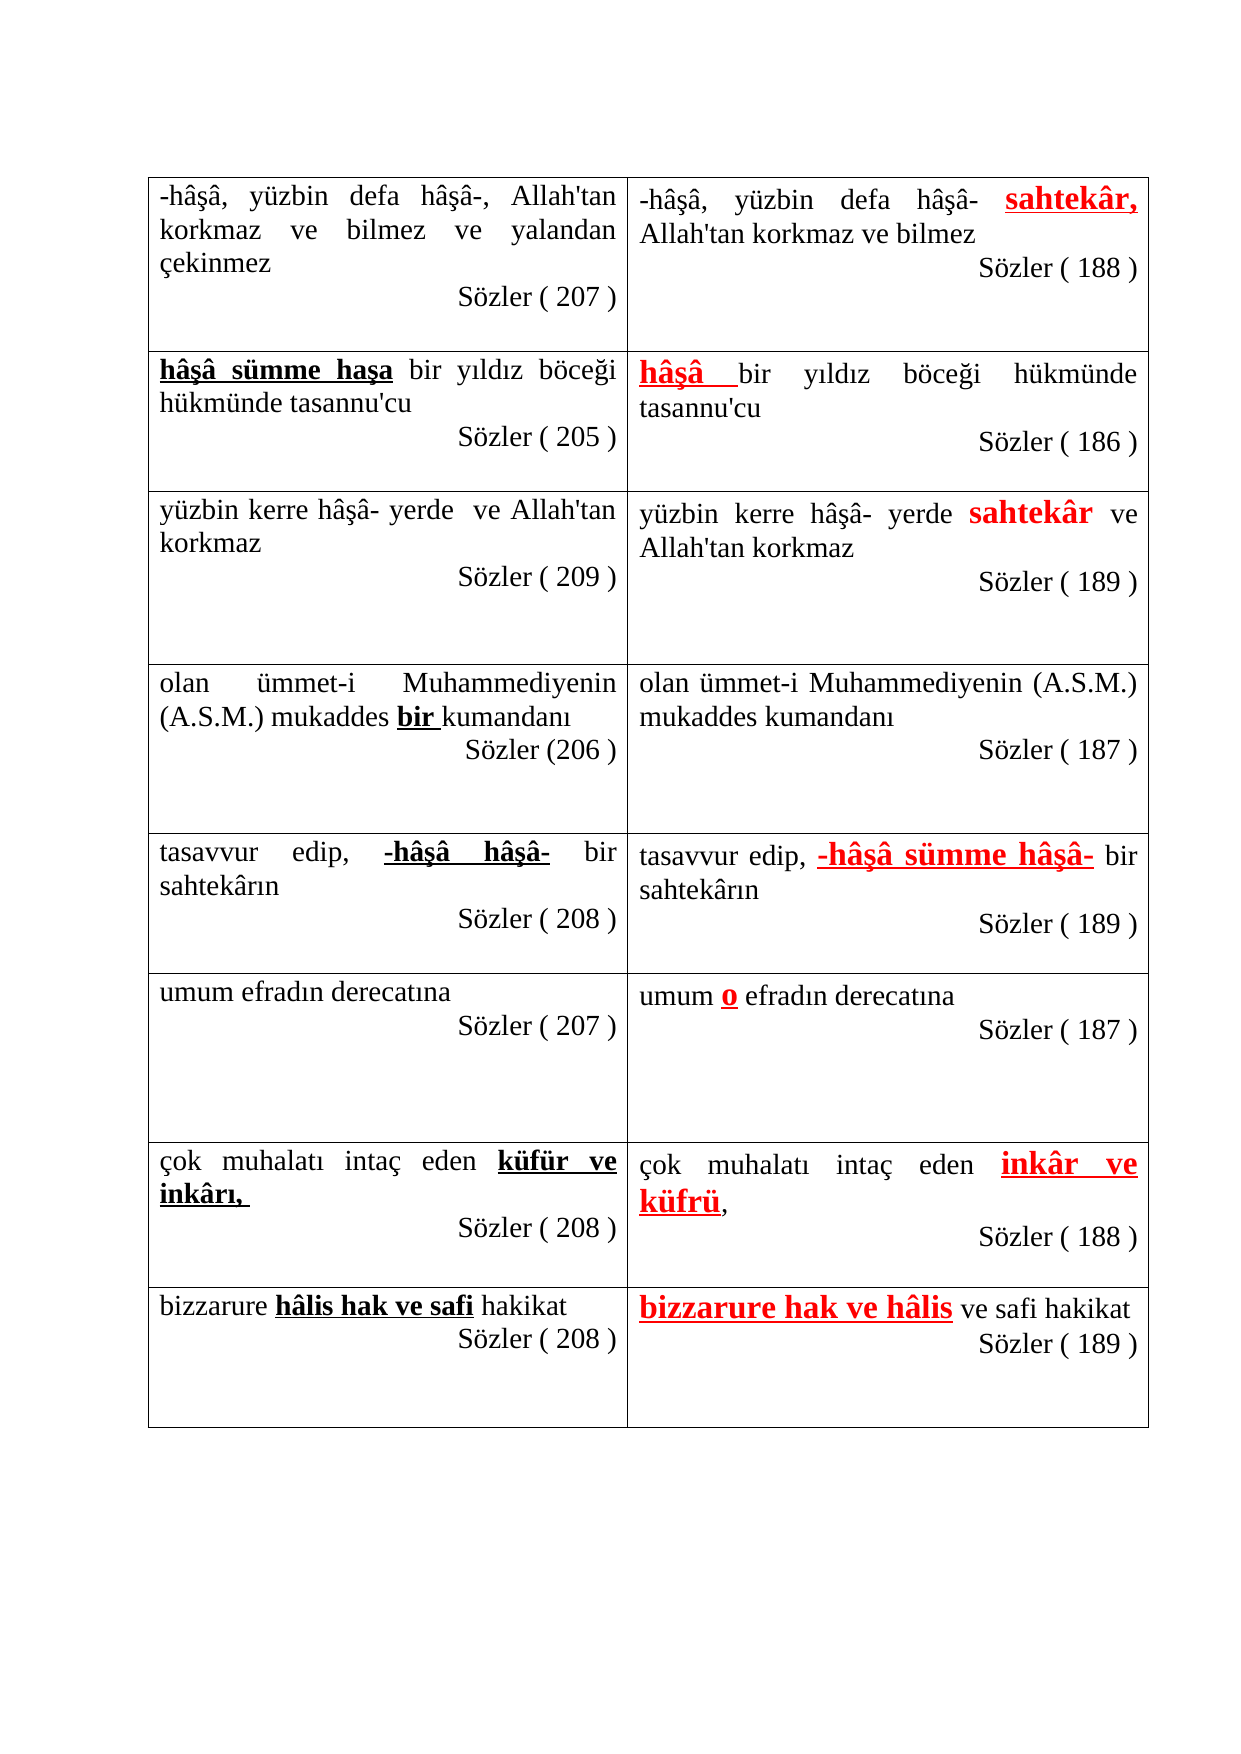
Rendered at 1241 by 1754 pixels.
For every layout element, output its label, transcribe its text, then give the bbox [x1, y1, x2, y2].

table_cell -hâşâ, yüzbin defa hâşâ-, Allah'tan korkmaz ve bilmez ve yalandan çekinmez Sözler ( 207 ) [149, 178, 627, 351]
table_cell yüzbin kerre hâşâ- yerde ve Allah'tan korkmaz Sözler ( 209 ) [149, 492, 627, 664]
table_cell çok muhalatı intaç eden küfür ve inkârı, Sözler ( 208 ) [149, 1143, 627, 1287]
table_cell olan ümmet-i Muhammediyenin (A.S.M.) mukaddes kumandanı Sözler ( 187 ) [628, 665, 1148, 833]
table_cell umum efradın derecatına Sözler ( 207 ) [149, 974, 627, 1142]
table_cell bizzarure hak ve hâlis ve safi hakikat Sözler ( 189 ) [628, 1288, 1148, 1427]
table_cell yüzbin kerre hâşâ- yerde sahtekâr ve Allah'tan korkmaz Sözler ( 189 ) [628, 492, 1148, 664]
table_cell tasavvur edip, -hâşâ sümme hâşâ- bir sahtekârın Sözler ( 189 ) [628, 834, 1148, 973]
table_cell tasavvur edip, -hâşâ hâşâ- bir sahtekârın Sözler ( 208 ) [149, 834, 627, 973]
table_cell çok muhalatı intaç eden inkâr ve küfrü, Sözler ( 188 ) [628, 1143, 1148, 1287]
table_cell umum o efradın derecatına Sözler ( 187 ) [628, 974, 1148, 1142]
table_cell olan ümmet-i Muhammediyenin (A.S.M.) mukaddes bir kumandanı Sözler (206 ) [149, 665, 627, 833]
table_cell hâşâ sümme haşa bir yıldız böceği hükmünde tasannu'cu Sözler ( 205 ) [149, 352, 627, 491]
table_cell hâşâ bir yıldız böceği hükmünde tasannu'cu Sözler ( 186 ) [628, 352, 1148, 491]
table_cell -hâşâ, yüzbin defa hâşâ- sahtekâr, Allah'tan korkmaz ve bilmez Sözler ( 188 ) [628, 178, 1148, 351]
table_cell bizzarure hâlis hak ve safi hakikat Sözler ( 208 ) [149, 1288, 627, 1427]
